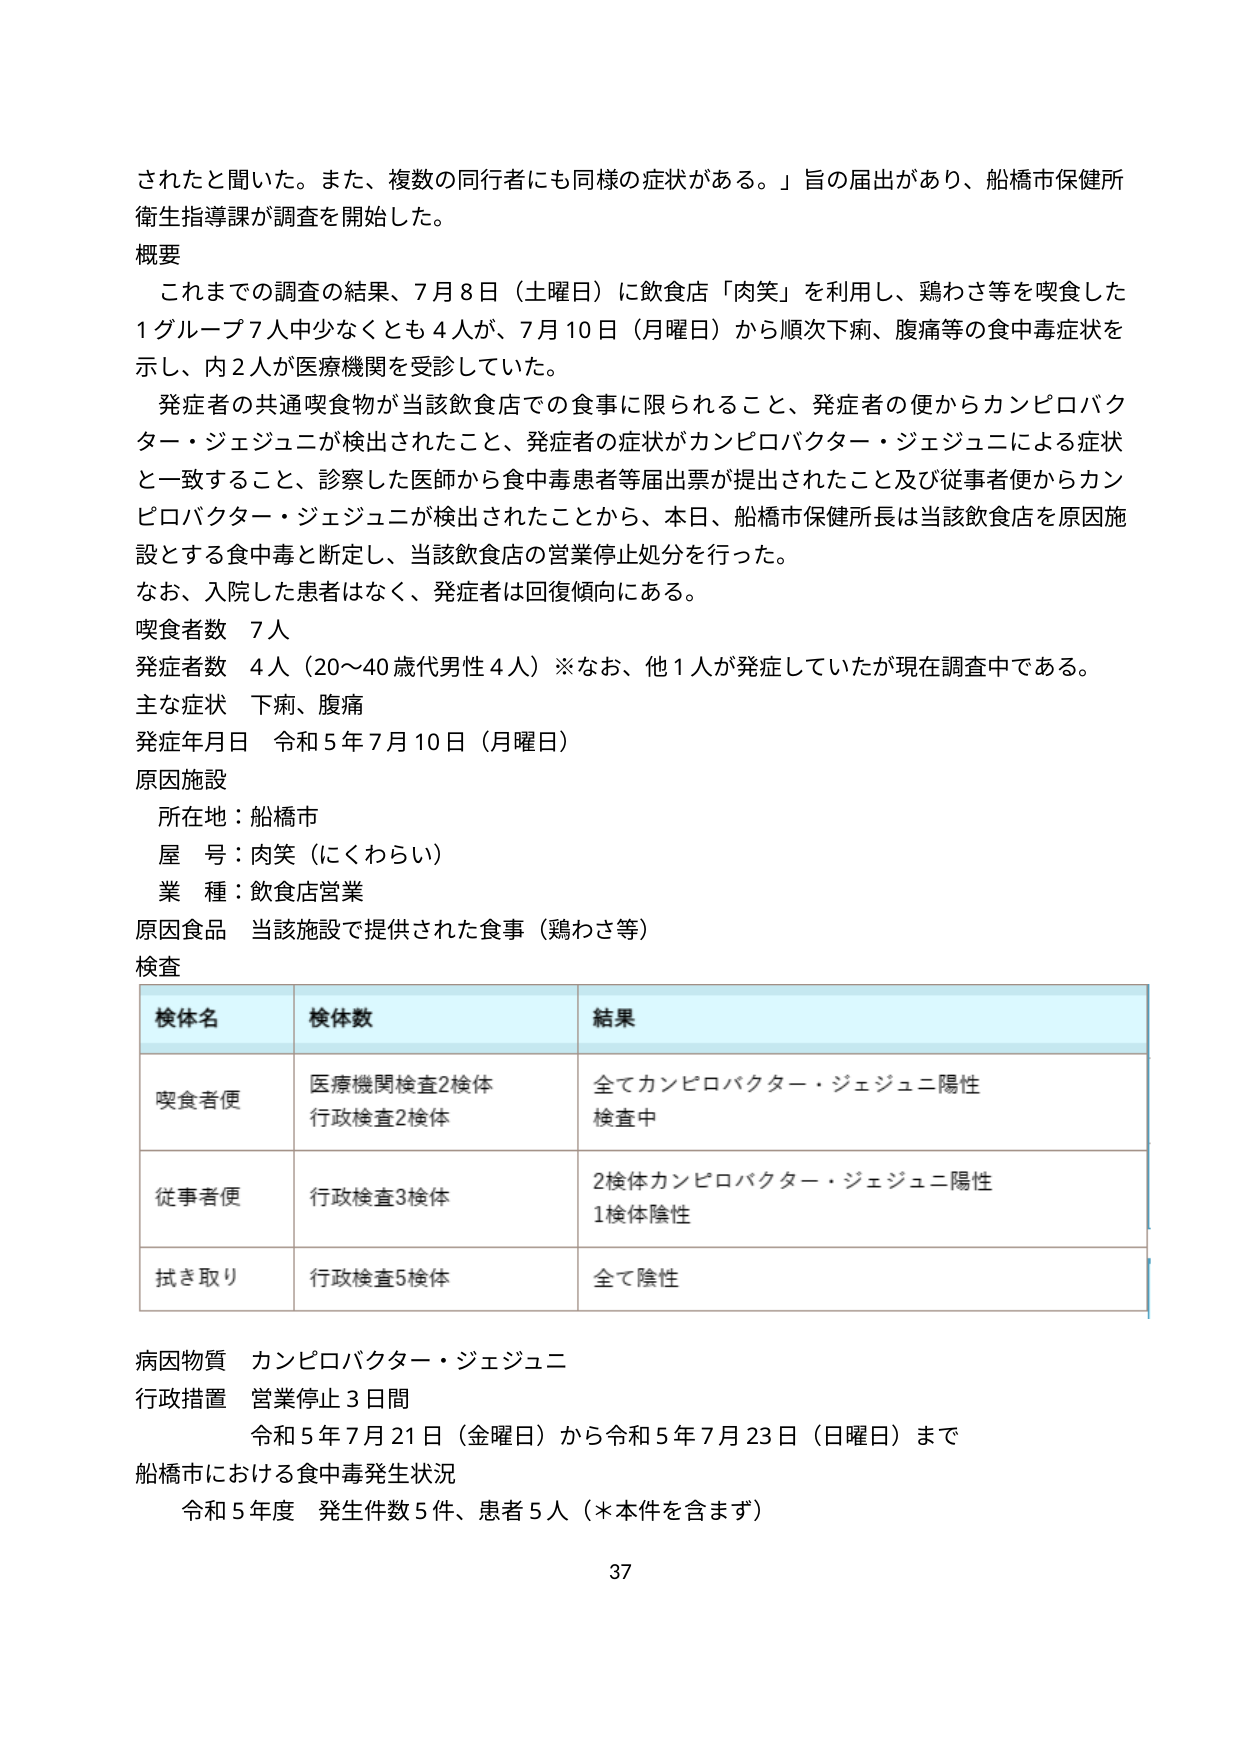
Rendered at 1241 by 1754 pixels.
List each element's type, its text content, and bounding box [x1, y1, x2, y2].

text 所在地：船橋市 [135, 797, 1128, 835]
text 令和5年7月21日（金曜日）から令和5年7月23日（日曜日）まで [135, 1416, 1128, 1453]
text 発症者数 4人（20～40歳代男性4人）※なお、他1人が発症していたが現在調査中である。 [135, 647, 1128, 685]
text 検査 [135, 947, 1128, 984]
text 概要 [135, 235, 1128, 272]
text 業 種：飲食店営業 [135, 872, 1128, 910]
text 病因物質 カンピロバクター・ジェジュニ [135, 1341, 1128, 1378]
text なお、入院した患者はなく、発症者は回復傾向にある。 [135, 572, 1128, 610]
text 令和5年度 発生件数5件、患者 5人（＊本件を含まず） [135, 1491, 1128, 1528]
text 発症年月日 令和5年7月10日（月曜日） [135, 722, 1128, 760]
text これまでの調査の結果、7月8日（土曜日）に飲食店「肉笑」を利用し、鶏わさ等を喫食した1グループ7人中少なくとも4人が、7月10日（月曜日）から順次下痢、腹痛等の食中毒症状を示し、内2人が医療機関を受診していた。 [135, 272, 1128, 385]
text 屋 号：肉笑（にくわらい） [135, 835, 1128, 872]
picture [135, 984, 1151, 1319]
text 喫食者数 7人 [135, 610, 1128, 647]
text 主な症状 下痢、腹痛 [135, 685, 1128, 722]
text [135, 160, 1128, 235]
text 行政措置 営業停止3日間 [135, 1378, 1128, 1416]
text 原因食品 当該施設で提供された食事（鶏わさ等） [135, 910, 1128, 947]
text 船橋市における食中毒発生状況 [135, 1453, 1128, 1491]
text 原因施設 [135, 760, 1128, 797]
text 発症者の共通喫食物が当該飲食店での食事に限られること、発症者の便からカンピロバクター・ジェジュニが検出されたこと、発症者の症状がカンピロバクター・ジェジュニによる症状と一致すること、診察した医師から食中毒患者等届出票が提出されたこと及び従事者便からカンピロバクター・ジェジュニが検出されたことから、本日、船橋市保健所長は当該飲食店を原因施設とする食中毒と断定し、当該飲食店の営業停止処分を行った。 [135, 385, 1128, 572]
